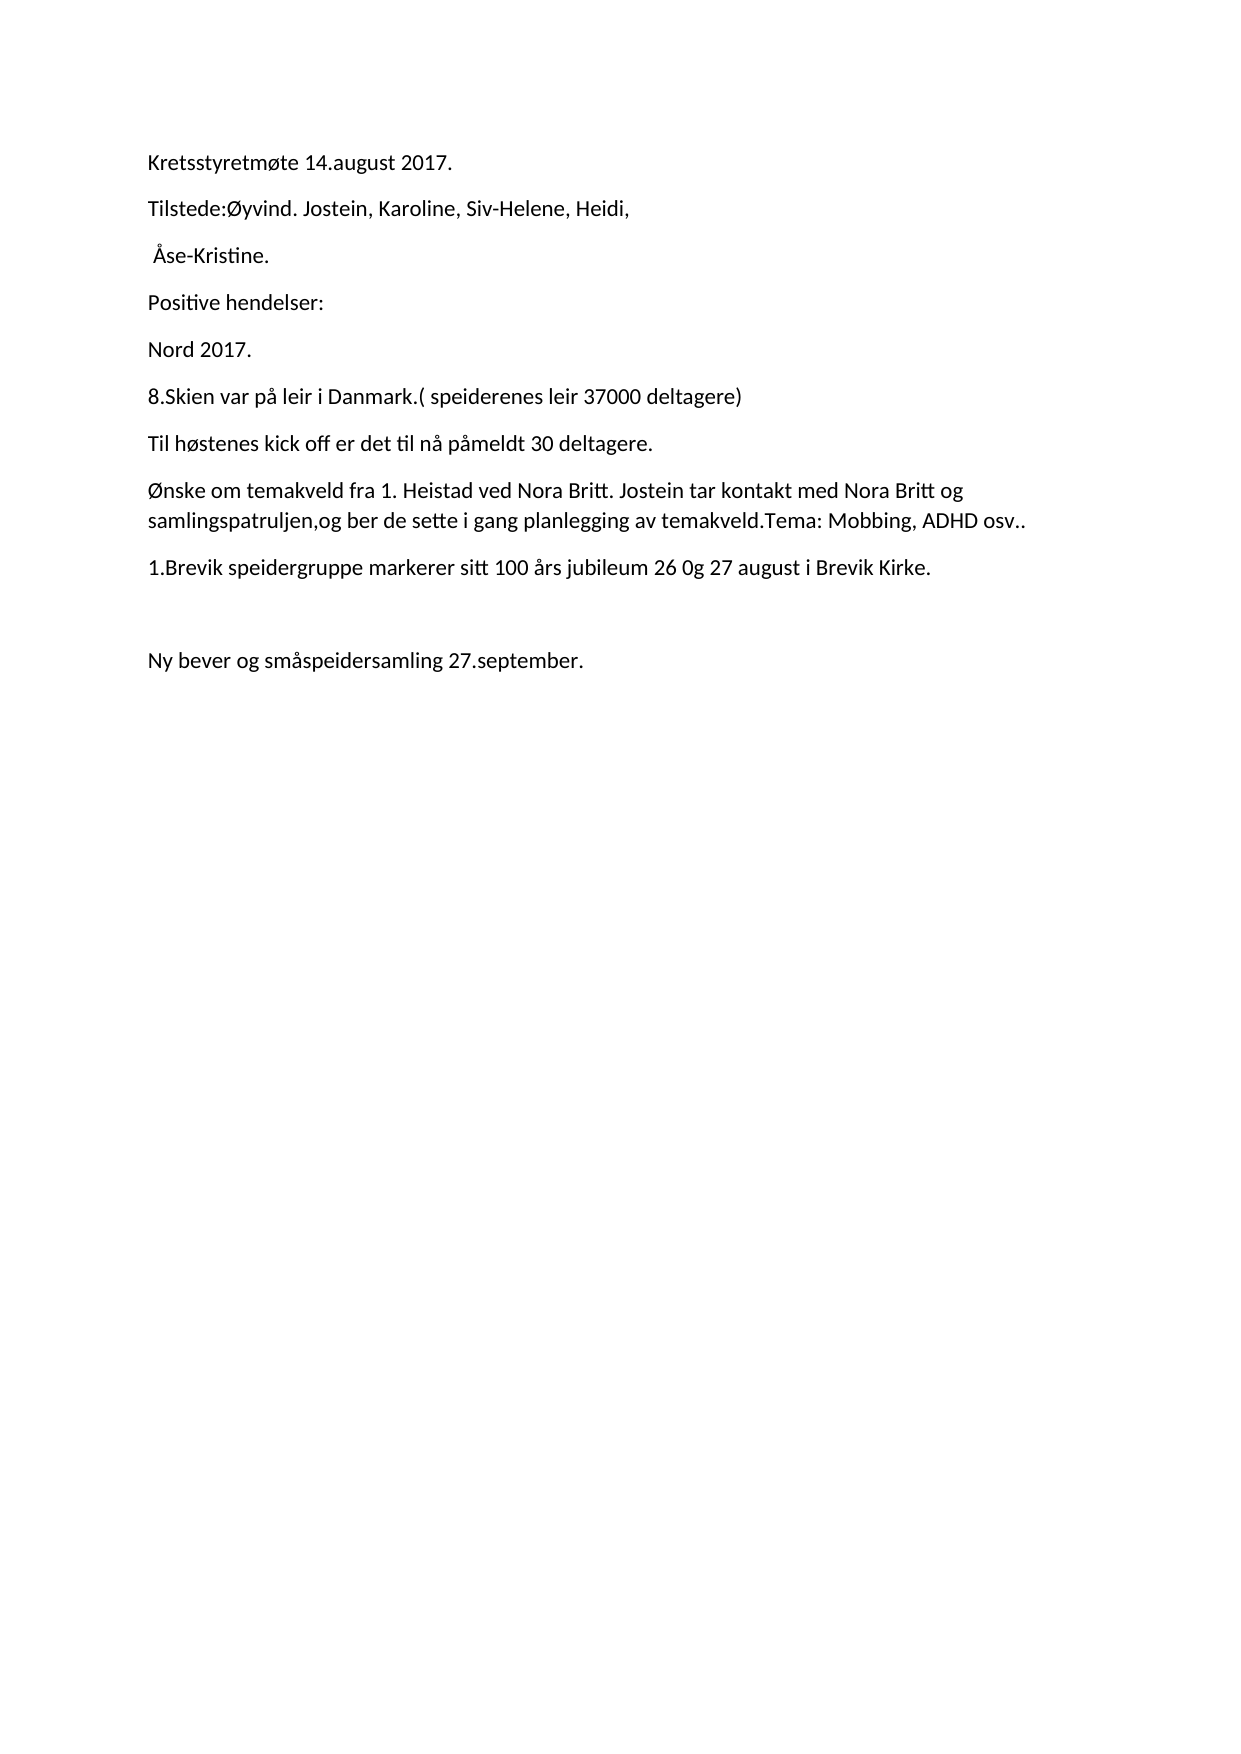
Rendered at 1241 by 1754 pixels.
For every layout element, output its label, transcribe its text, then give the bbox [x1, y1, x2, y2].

text Tilstede:Øyvind. Jostein, Karoline, Siv-Helene, Heidi, [148, 194, 1093, 222]
text 1.Brevik speidergruppe markerer sitt 100 års jubileum 26 0g 27 august i Brevik Kirke. [148, 553, 1093, 581]
text Positive hendelser: [148, 288, 1093, 316]
text Nord 2017. [148, 335, 1093, 363]
text Ny bever og småspeidersamling 27.september. [148, 647, 1093, 674]
text Åse-Kristine. [148, 241, 1093, 269]
text Kretsstyretmøte 14.august 2017. [148, 148, 1093, 176]
text Til høstenes kick off er det til nå påmeldt 30 deltagere. [148, 429, 1093, 457]
text Ønske om temakveld fra 1. Heistad ved Nora Britt. Jostein tar kontakt med Nora Britt og samlingspatruljen,og ber de sette i gang planlegging av temakveld.Tema: Mobbing, ADHD osv.. [148, 476, 1093, 534]
text 8.Skien var på leir i Danmark.( speiderenes leir 37000 deltagere) [148, 382, 1093, 410]
